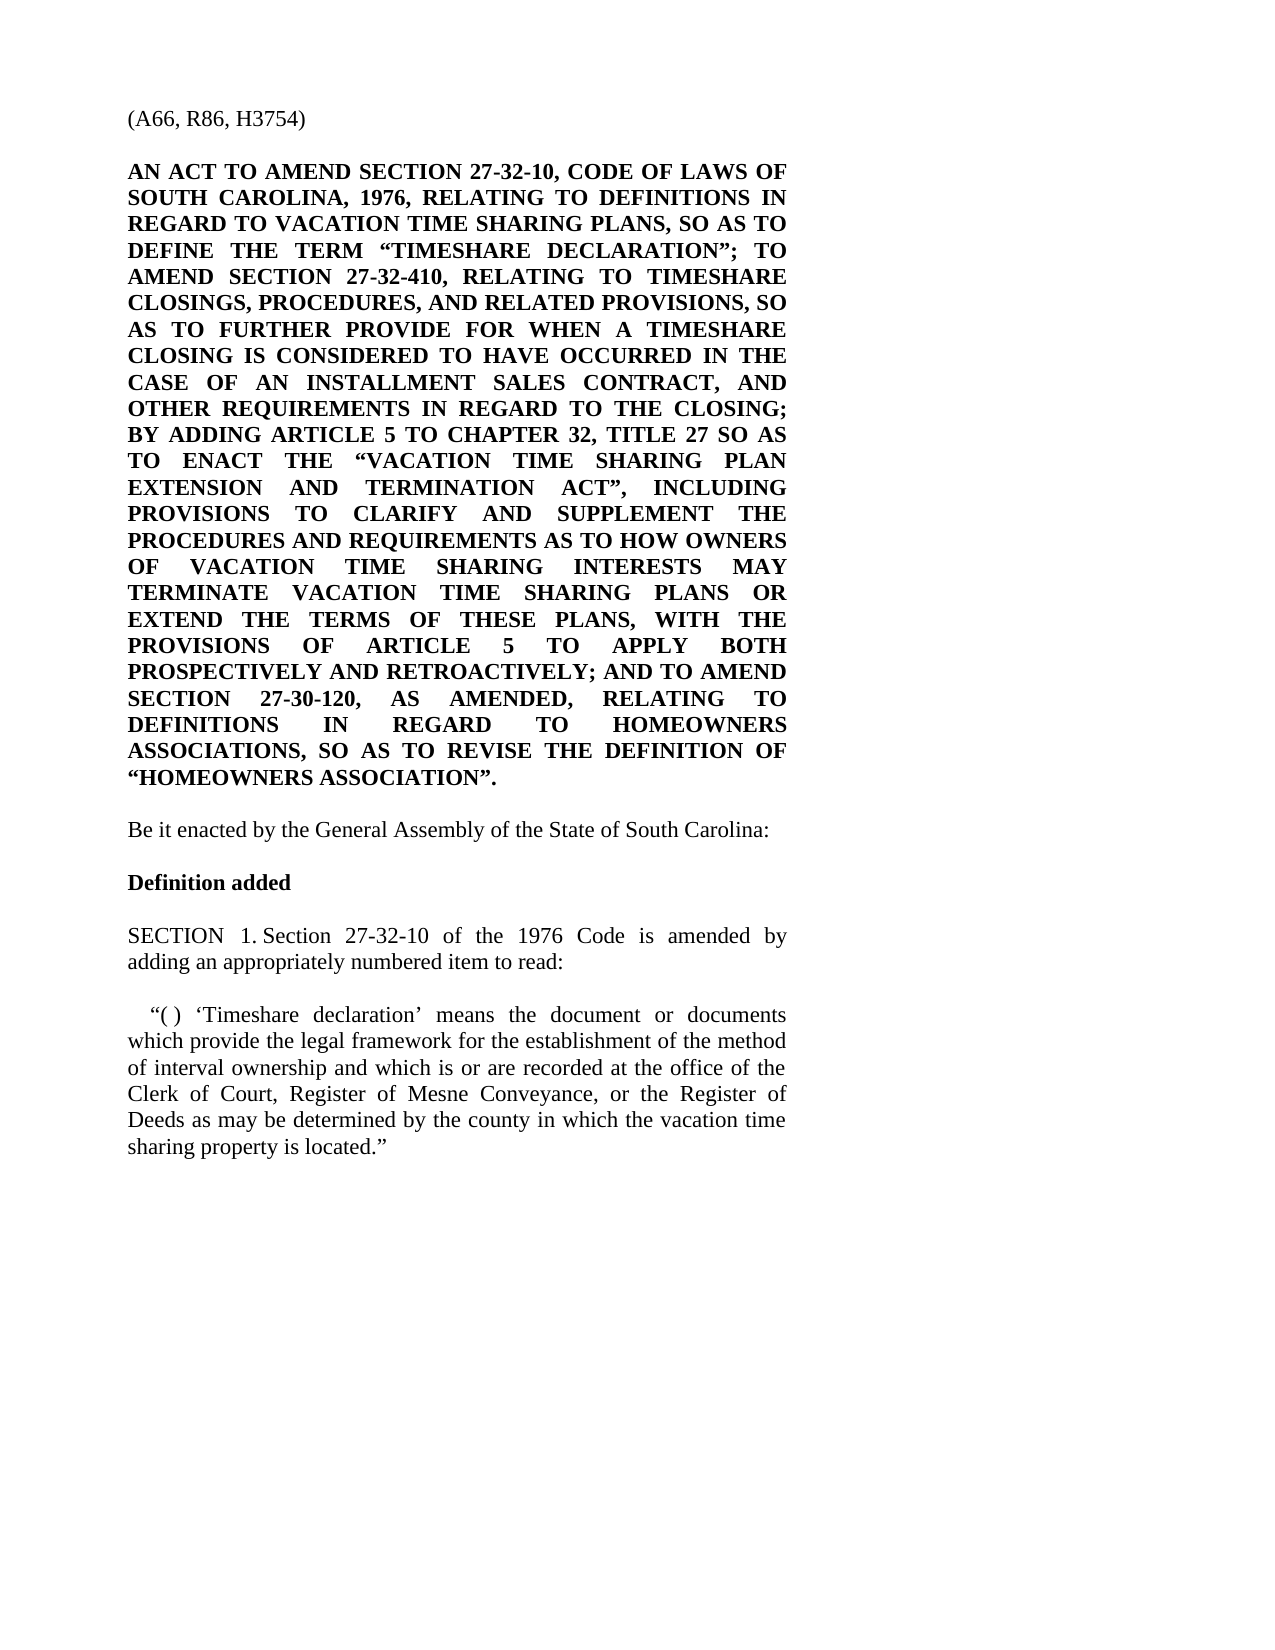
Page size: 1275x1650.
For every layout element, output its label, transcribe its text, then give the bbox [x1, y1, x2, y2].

text (A66, R86, H3754) [127, 105, 787, 131]
text “( ) ‘Timeshare declaration’ means the document or documents which provide the legal framework for the establishment of the method of interval ownership and which is or are recorded at the office of the Clerk of Court, Register of Mesne Conveyance, or the Register of Deeds as may be determined by the county in which the vacation time sharing property is located.” [127, 1001, 787, 1159]
text AN ACT TO AMEND SECTION 27-32-10, CODE OF LAWS OF SOUTH CAROLINA, 1976, RELATING TO DEFINITIONS IN REGARD TO VACATION TIME SHARING PLANS, SO AS TO DEFINE THE TERM “TIMESHARE DECLARATION”; TO AMEND SECTION 27-32-410, RELATING TO TIMESHARE CLOSINGS, PROCEDURES, AND RELATED PROVISIONS, SO AS TO FURTHER PROVIDE FOR WHEN A TIMESHARE CLOSING IS CONSIDERED TO HAVE OCCURRED IN THE CASE OF AN INSTALLMENT SALES CONTRACT, AND OTHER REQUIREMENTS IN REGARD TO THE CLOSING; BY ADDING ARTICLE 5 TO CHAPTER 32, TITLE 27 SO AS TO ENACT THE “VACATION TIME SHARING PLAN EXTENSION AND TERMINATION ACT”, INCLUDING PROVISIONS TO CLARIFY AND SUPPLEMENT THE PROCEDURES AND REQUIREMENTS AS TO HOW OWNERS OF VACATION TIME SHARING INTERESTS MAY TERMINATE VACATION TIME SHARING PLANS OR EXTEND THE TERMS OF THESE PLANS, WITH THE PROVISIONS OF ARTICLE 5 TO APPLY BOTH PROSPECTIVELY AND RETROACTIVELY; AND TO AMEND SECTION 27-30-120, AS AMENDED, RELATING TO DEFINITIONS IN REGARD TO HOMEOWNERS ASSOCIATIONS, SO AS TO REVISE THE DEFINITION OF “HOMEOWNERS ASSOCIATION”. [127, 158, 787, 790]
text Definition added [127, 869, 787, 896]
text SECTION 1. Section 27-32-10 of the 1976 Code is amended by adding an appropriately numbered item to read: [127, 922, 787, 975]
text Be it enacted by the General Assembly of the State of South Carolina: [127, 817, 787, 843]
